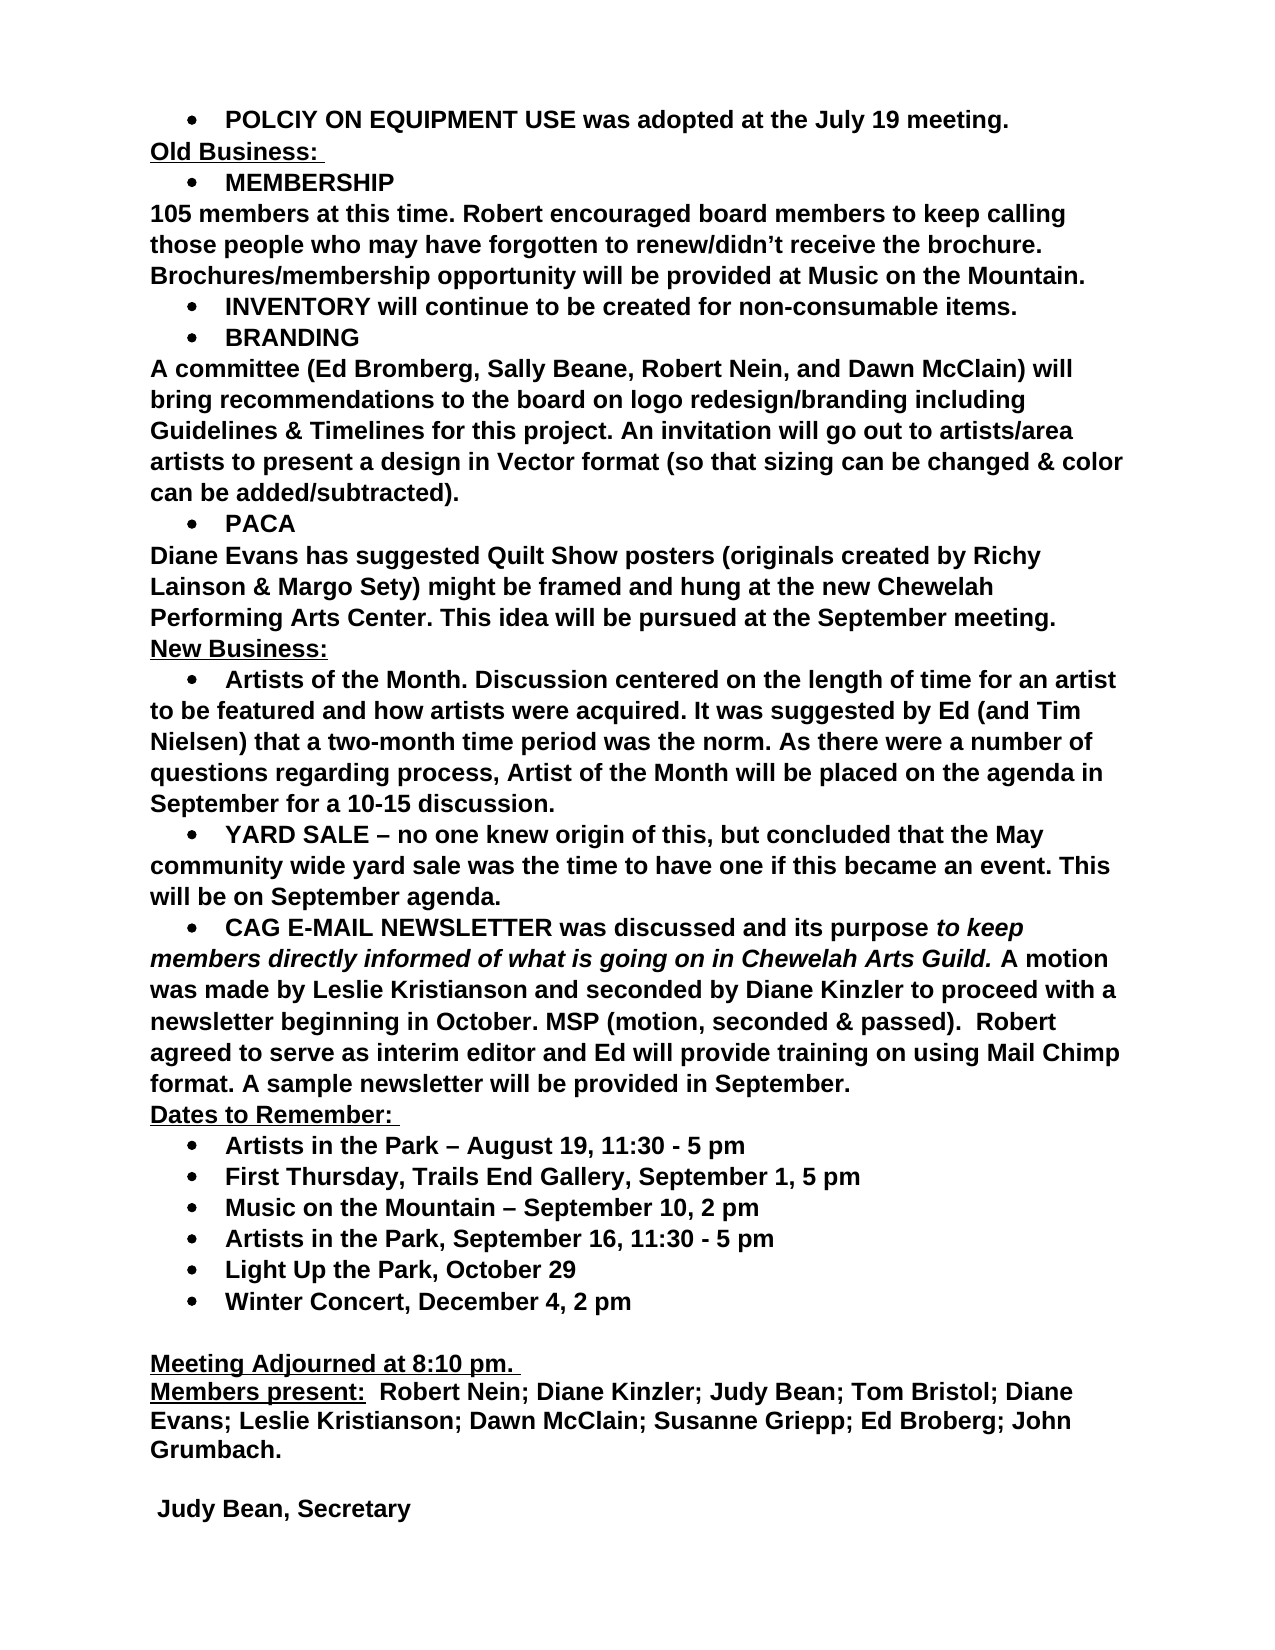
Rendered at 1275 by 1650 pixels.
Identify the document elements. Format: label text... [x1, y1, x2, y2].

text Diane Evans has suggested Quilt Show posters (originals created by Richy Lainson & Margo Sety) might be framed and hung at the new Chewelah Performing Arts Center. This idea will be pursued at the September meeting. [150, 541, 1125, 631]
text Old Business: [150, 137, 1125, 165]
list Light Up the Park, October 29 [187, 1255, 1125, 1284]
text Meeting Adjourned at 8:10 pm. [150, 1349, 1125, 1377]
text Members present: Robert Nein; Diane Kinzler; Judy Bean; Tom Bristol; Diane Evans; Leslie Kristianson; Dawn McClain; Susanne Griepp; Ed Broberg; John Grumbach. [150, 1377, 1125, 1464]
list MEMBERSHIP [187, 168, 1125, 197]
list YARD SALE – no one knew origin of this, but concluded that the May community wide yard sale was the time to have one if this became an event. This will be on September agenda. [150, 820, 1125, 911]
list PACA [187, 509, 1125, 538]
text Judy Bean, Secretary [150, 1494, 1125, 1523]
list Artists in the Park, September 16, 11:30 - 5 pm [187, 1224, 1125, 1253]
text 105 members at this time. Robert encouraged board members to keep calling those people who may have forgotten to renew/didn’t receive the brochure. Brochures/membership opportunity will be provided at Music on the Mountain. [150, 199, 1125, 290]
list First Thursday, Trails End Gallery, September 1, 5 pm [187, 1162, 1125, 1191]
list Music on the Mountain – September 10, 2 pm [187, 1193, 1125, 1222]
list Artists of the Month. Discussion centered on the length of time for an artist to be featured and how artists were acquired. It was suggested by Ed (and Tim Nielsen) that a two-month time period was the norm. As there were a number of questions regarding process, Artist of the Month will be placed on the agenda in September for a 10-15 discussion. [150, 665, 1125, 818]
list BRANDING [187, 323, 1125, 352]
text Dates to Remember: [150, 1100, 1125, 1128]
text A committee (Ed Bromberg, Sally Beane, Robert Nein, and Dawn McClain) will bring recommendations to the board on logo redesign/branding including Guidelines & Timelines for this project. An invitation will go out to artists/area artists to present a design in Vector format (so that sizing can be changed & color can be added/subtracted). [150, 354, 1125, 507]
list Winter Concert, December 4, 2 pm [187, 1286, 1125, 1315]
list CAG E-MAIL NEWSLETTER was discussed and its purpose to keep members directly informed of what is going on in Chewelah Arts Guild. A motion was made by Leslie Kristianson and seconded by Diane Kinzler to proceed with a newsletter beginning in October. MSP (motion, seconded & passed). Robert agreed to serve as interim editor and Ed will provide training on using Mail Chimp format. A sample newsletter will be provided in September. [150, 913, 1125, 1097]
text New Business: [150, 634, 1125, 662]
list Artists in the Park – August 19, 11:30 - 5 pm [187, 1131, 1125, 1159]
list INVENTORY will continue to be created for non-consumable items. [187, 292, 1125, 321]
list POLCIY ON EQUIPMENT USE was adopted at the July 19 meeting. [187, 106, 1125, 134]
